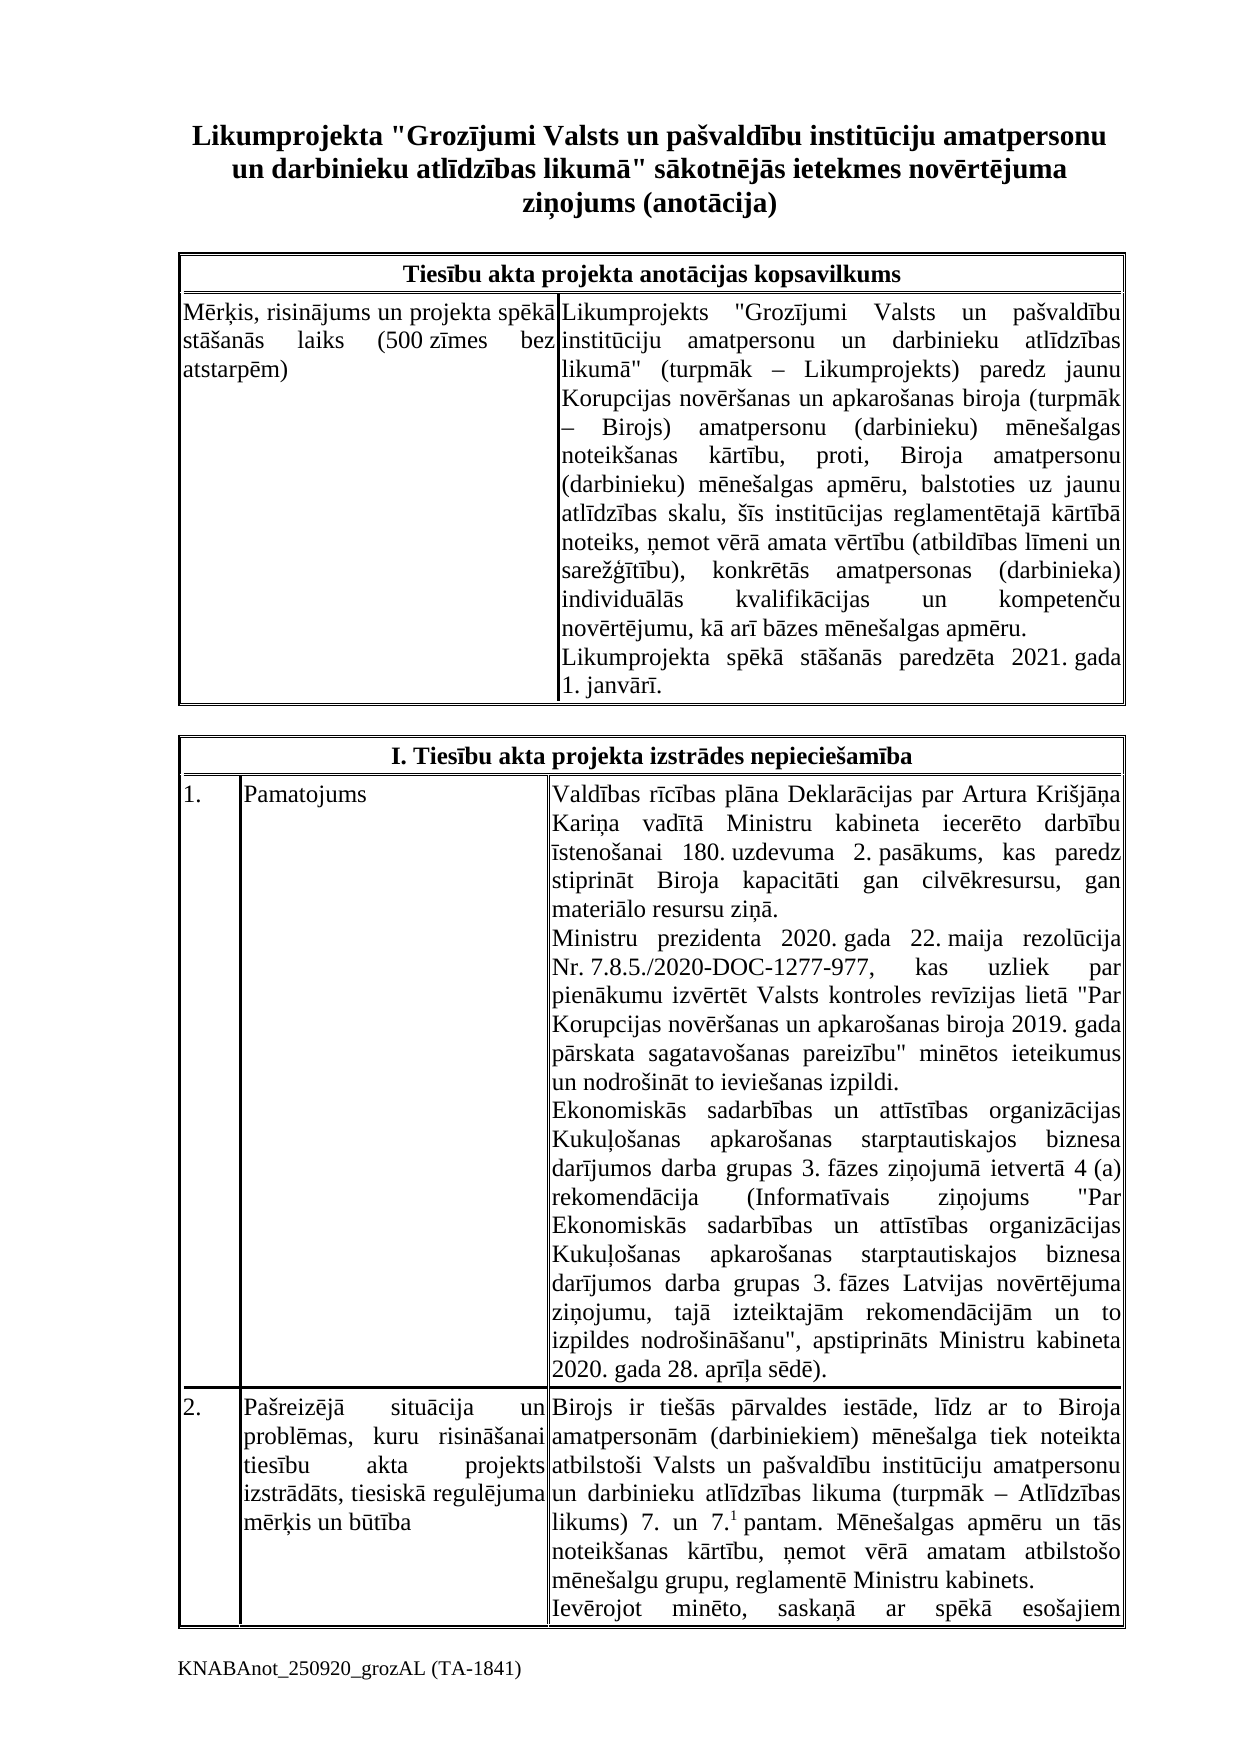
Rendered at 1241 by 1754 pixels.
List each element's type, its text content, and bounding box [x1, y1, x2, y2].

table_cell 1. [180, 773, 240, 1386]
table_header Tiesību akta projekta anotācijas kopsavilkums [181, 256, 1123, 291]
table_cell Likumprojekts "Grozījumi Valsts un pašvaldību institūciju amatpersonu un darbinieku atlīdzības likumā" (turpmāk – Likumprojekts) paredz jaunu Korupcijas novēršanas un apkarošanas biroja (turpmāk – Birojs) amatpersonu (darbinieku) mēnešalgas noteikšanas kārtību, proti, Biroja amatpersonu (darbinieku) mēnešalgas apmēru, balstoties uz jaunu atlīdzības skalu, šīs institūcijas reglamentētajā kārtībā noteiks, ņemot vērā amata vērtību (atbildības līmeni un sarežģītību), konkrētās amatpersonas (darbinieka) individuālās kvalifikācijas un kompetenču novērtējumu, kā arī bāzes mēnešalgas apmēru. Likumprojekta spēkā stāšanās paredzēta 2021. gada 1. janvārī. [558, 291, 1124, 702]
table_cell Valdības rīcības plāna Deklarācijas par Artura Krišjāņa Kariņa vadītā Ministru kabineta iecerēto darbību īstenošanai 180. uzdevuma 2. pasākums, kas paredz stiprināt Biroja kapacitāti gan cilvēkresursu, gan materiālo resursu ziņā. Ministru prezidenta 2020. gada 22. maija rezolūcija Nr. 7.8.5./2020-DOC-1277-977, kas uzliek par pienākumu izvērtēt Valsts kontroles revīzijas lietā "Par Korupcijas novēršanas un apkarošanas biroja 2019. gada pārskata sagatavošanas pareizību" minētos ieteikumus un nodrošināt to ieviešanas izpildi. Ekonomiskās sadarbības un attīstības organizācijas Kukuļošanas apkarošanas starptautiskajos biznesa darījumos darba grupas 3. fāzes ziņojumā ietvertā 4 (a) rekomendācija (Informatīvais ziņojums "Par Ekonomiskās sadarbības un attīstības organizācijas Kukuļošanas apkarošanas starptautiskajos biznesa darījumos darba grupas 3. fāzes Latvijas novērtējuma ziņojumu, tajā izteiktajām rekomendācijām un to izpildes nodrošināšanu", apstiprināts Ministru kabineta 2020. gada 28. aprīļa sēdē). [549, 773, 1124, 1386]
table_cell Pamatojums [242, 776, 547, 1386]
table_cell Mērķis, risinājums un projekta spēkā stāšanās laiks (500 zīmes bez atstarpēm) [180, 291, 558, 702]
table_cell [240, 1389, 548, 1625]
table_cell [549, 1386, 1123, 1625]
table_header I. Tiesību akta projekta izstrādes nepieciešamība [181, 738, 1123, 773]
text Likumprojekta "Grozījumi Valsts un pašvaldību institūciju amatpersonu un darbinieku atlīdzības likumā" sākotnējās ietekmes novērtējuma ziņojums (anotācija) [177, 118, 1122, 219]
table_cell 2. [181, 1386, 240, 1625]
